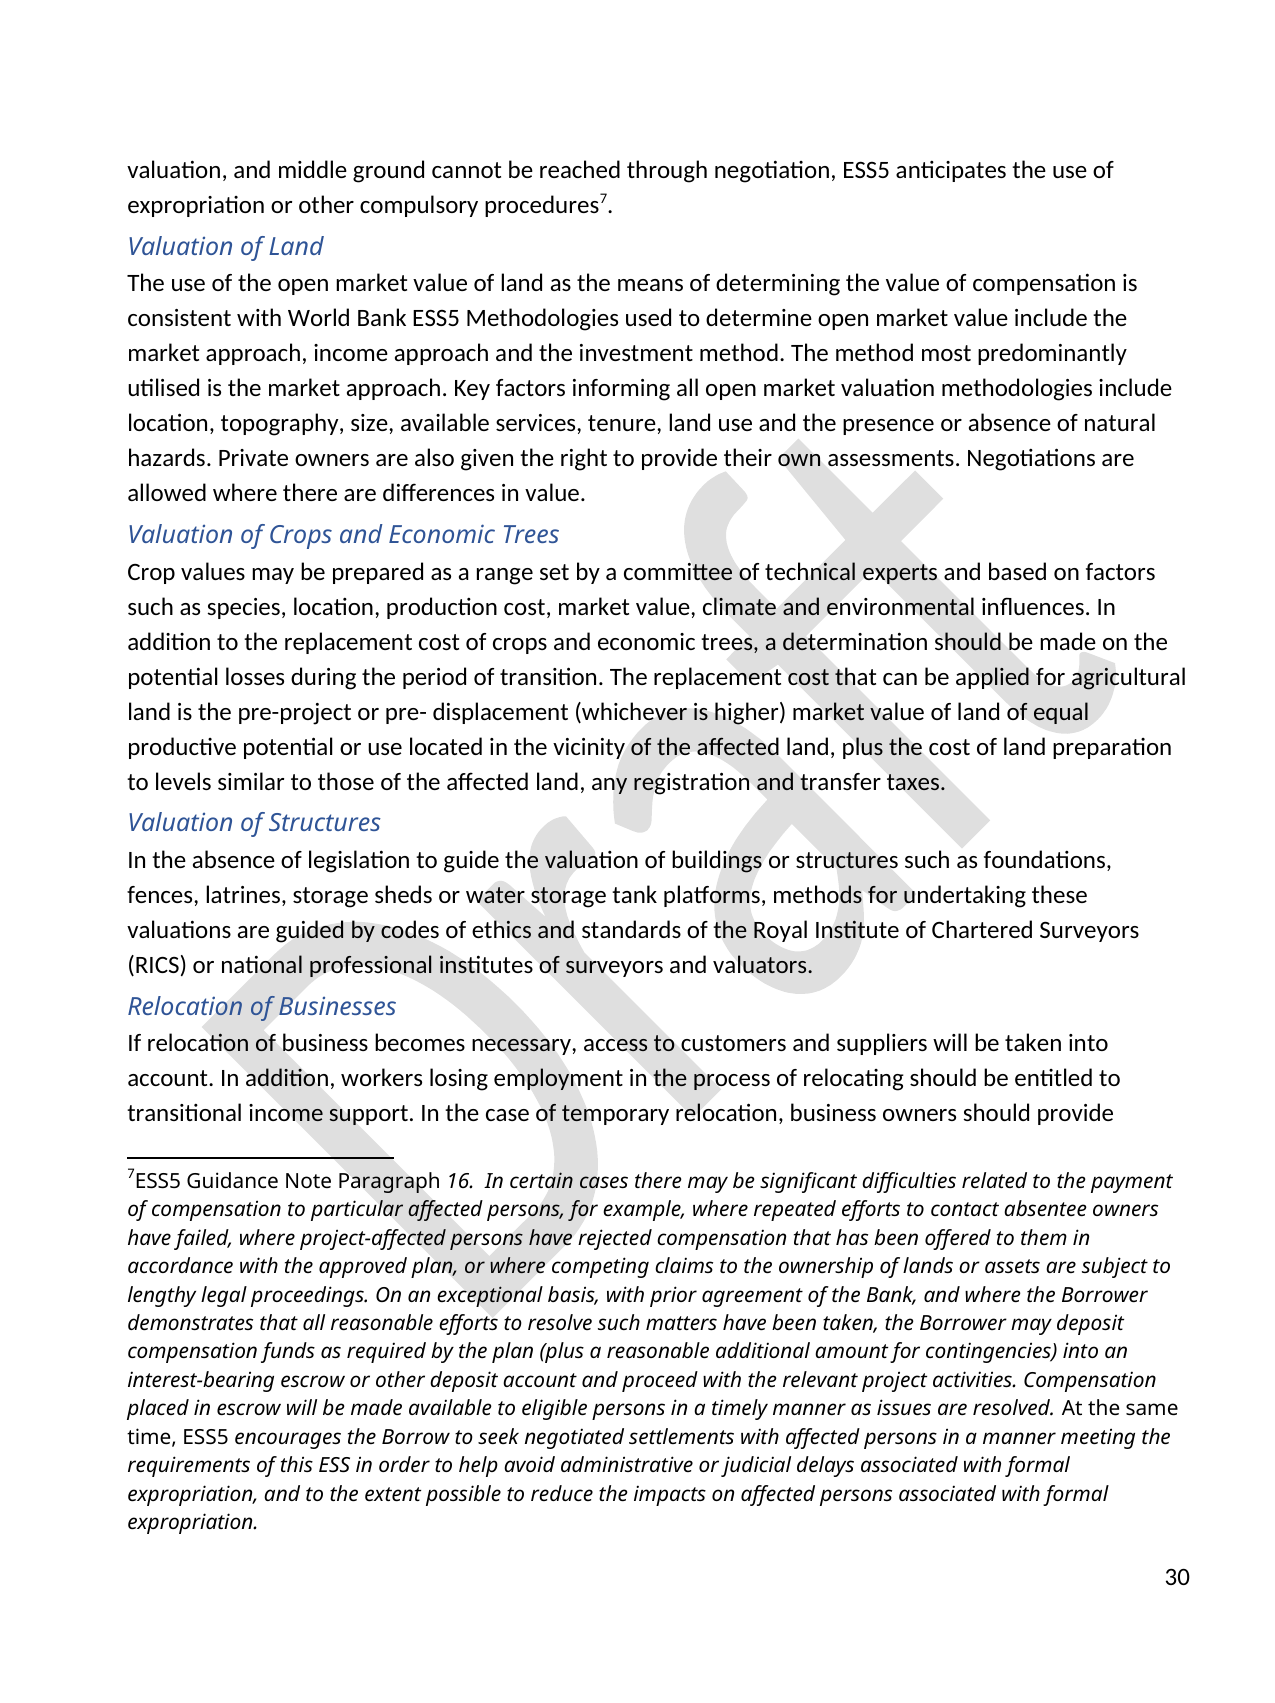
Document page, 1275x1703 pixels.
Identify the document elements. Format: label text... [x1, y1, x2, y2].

text Crop values may be prepared as a range set by a committee of technical experts and based on factors such as species, location, production cost, market value, climate and environmental influences. In addition to the replacement cost of crops and economic trees, a determination should be made on the potential losses during the period of transition. The replacement cost that can be applied for agricultural land is the pre-project or pre- displacement (whichever is higher) market value of land of equal productive potential or use located in the vicinity of the affected land, plus the cost of land preparation to levels similar to those of the affected land, any registration and transfer taxes. [127, 556, 1189, 796]
text If relocation of business becomes necessary, access to customers and suppliers will be taken into account. In addition, workers losing employment in the process of relocating should be entitled to transitional income support. In the case of temporary relocation, business owners should provide records of their income over a period of 6 months, in order to provide a standard for determining rate of compensation. [127, 1027, 1189, 1128]
subtitle Valuation of Land [127, 228, 1189, 262]
subtitle Relocation of Businesses [127, 988, 1189, 1022]
text The use of the open market value of land as the means of determining the value of compensation is consistent with World Bank ESS5 Methodologies used to determine open market value include the market approach, income approach and the investment method. The method most predominantly utilised is the market approach. Key factors informing all open market valuation methodologies include location, topography, size, available services, tenure, land use and the presence or absence of natural hazards. Private owners are also given the right to provide their own assessments. Negotiations are allowed where there are differences in value. [127, 267, 1189, 508]
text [127, 154, 1189, 220]
text In the absence of legislation to guide the valuation of buildings or structures such as foundations, fences, latrines, storage sheds or water storage tank platforms, methods for undertaking these valuations are guided by codes of ethics and standards of the Royal Institute of Chartered Surveyors (RICS) or national professional institutes of surveyors and valuators. [127, 844, 1189, 980]
subtitle Valuation of Structures [127, 805, 1189, 839]
subtitle Valuation of Crops and Economic Trees [127, 517, 1189, 551]
